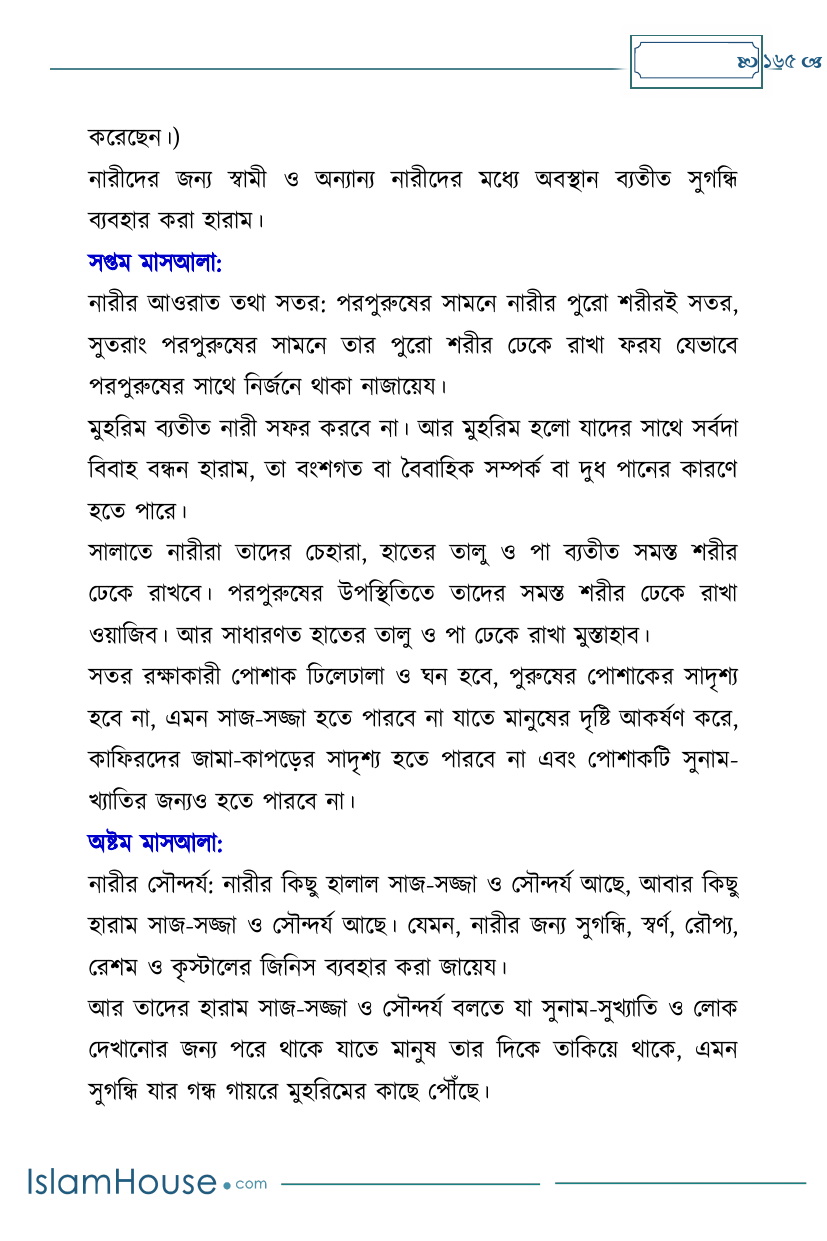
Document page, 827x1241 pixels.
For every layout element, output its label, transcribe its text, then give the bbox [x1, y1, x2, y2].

text সতর রক্ষাকারী পোশাক ঢিলেঢালা ও ঘন হবে, পুরুষের পোশাকের সাদৃশ্য হবে না, এমন সাজ-সজ্জা হতে পারবে না যাতে মানুষের দৃষ্টি আকর্ষণ করে, কাফিরদের জামা-কাপড়ের সাদৃশ্য হতে পারবে না এবং পোশাকটি সুনাম-খ্যাতির জন্যও হতে পারবে না। [89, 654, 738, 820]
picture [548, 1162, 807, 1200]
text সপ্তম মাসআলা: [89, 240, 738, 281]
text আর তাদের হারাম সাজ-সজ্জা ও সৌন্দর্য বলতে যা সুনাম-সুখ্যাতি ও লোক দেখানোর জন্য পরে থাকে যাতে মানুষ তার দিকে তাকিয়ে থাকে, এমন সুগন্ধি যার গন্ধ গায়রে মুহরিমের কাছে পৌঁছে। [89, 986, 738, 1110]
text সালাতে নারীরা তাদের চেহারা, হাতের তালু ও পা ব্যতীত সমস্ত শরীর ঢেকে রাখবে। পরপুরুষের উপস্থিতিতে তাদের সমস্ত শরীর ঢেকে রাখা ওয়াজিব। আর সাধারণত হাতের তালু ও পা ঢেকে রাখা মুস্তাহাব। [89, 530, 738, 654]
text নারীদের জন্য স্বামী ও অন্যান্য নারীদের মধ্যে অবস্থান ব্যতীত সুগন্ধি ব্যবহার করা হারাম। [89, 157, 738, 240]
text নারীর আওরাত তথা সতর: পরপুরুষের সামনে নারীর পুরো শরীরই সতর, সুতরাং পরপুরুষের সামনে তার পুরো শরীর ঢেকে রাখা ফরয যেভাবে পরপুরুষের সাথে নির্জনে থাকা নাজায়েয। [89, 281, 738, 406]
text মুহরিম ব্যতীত নারী সফর করবে না। আর মুহরিম হলো যাদের সাথে সর্বদা বিবাহ বন্ধন হারাম, তা বংশগত বা বৈবাহিক সম্পর্ক বা দুধ পানের কারণে হতে পারে। [89, 406, 738, 530]
picture [20, 1163, 541, 1201]
text নারীর সৌন্দর্য: নারীর কিছু হালাল সাজ-সজ্জা ও সৌন্দর্য আছে, আবার কিছু হারাম সাজ-সজ্জা ও সৌন্দর্য আছে। যেমন, নারীর জন্য সুগন্ধি, স্বর্ণ, রৌপ্য, রেশম ও কৃস্টালের জিনিস ব্যবহার করা জায়েয। [89, 862, 738, 986]
text নারীর শরীরের চুল মুণ্ডন করা নিষেধ, তবে বিশেষ প্রয়োজন হলে করতে পারবে। মহিলাদের ভ্রু-প্ল্যাক (ভ্রু উৎপাটন) করা, হাতে উলকি চিহ্ন দেওয়া, পরচুলা লাগানো, রেত দ্বারা দাত সূক্ষ্ম করা যাতে অল্প বয়স্ক ও দাতের সৌর্ন্দয প্রকাশ পায়। কেননা এ ধরণের কাজ যারা করে ও যারা করায় তাদের উভয়কে রাসূলুল্লাহ্ সাল্লাল্লাহু আলাইহি ওয়াসাল্লাম লা‘নত করেছেন। (বুখারী, মুসলিমসহ সাত কিতাবের গ্রন্থকারগণ হাদীসটি বর্ণনা করেছেন।) [89, 115, 738, 157]
text অষ্টম মাসআলা: [89, 820, 738, 862]
